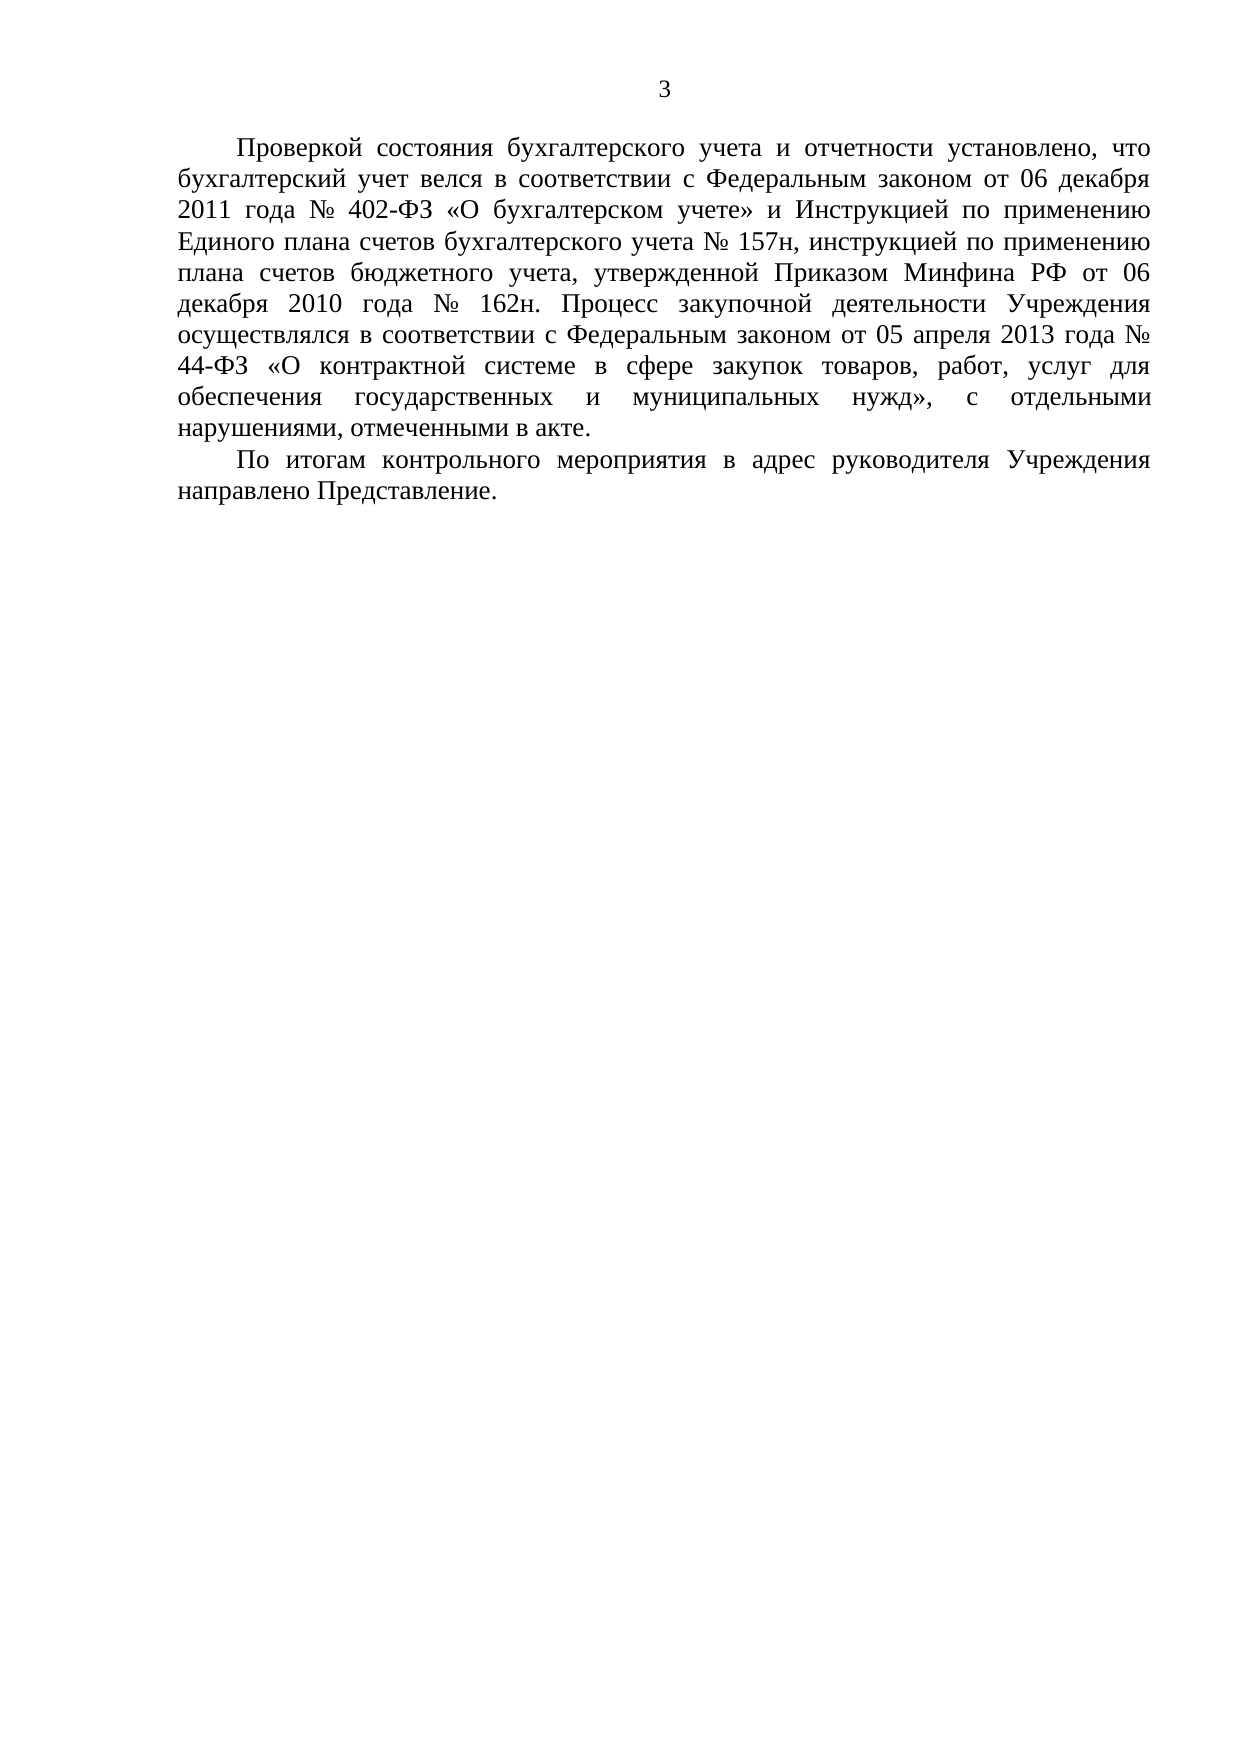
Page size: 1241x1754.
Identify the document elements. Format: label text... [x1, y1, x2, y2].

text По итогам контрольного мероприятия в адрес руководителя Учреждения направлено Представление. [177, 443, 1152, 505]
text Проверкой состояния бухгалтерского учета и отчетности установлено, что бухгалтерский учет велся в соответствии с Федеральным законом от 06 декабря 2011 года № 402-ФЗ «О бухгалтерском учете» и Инструкцией по применению Единого плана счетов бухгалтерского учета № 157н, инструкцией по применению плана счетов бюджетного учета, утвержденной Приказом Минфина РФ от 06 декабря 2010 года № 162н. Процесс закупочной деятельности Учреждения осуществлялся в соответствии с Федеральным законом от 05 апреля 2013 года № 44-ФЗ «О контрактной системе в сфере закупок товаров, работ, услуг для обеспечения государственных и муниципальных нужд», с отдельными нарушениями, отмеченными в акте. [177, 131, 1152, 443]
